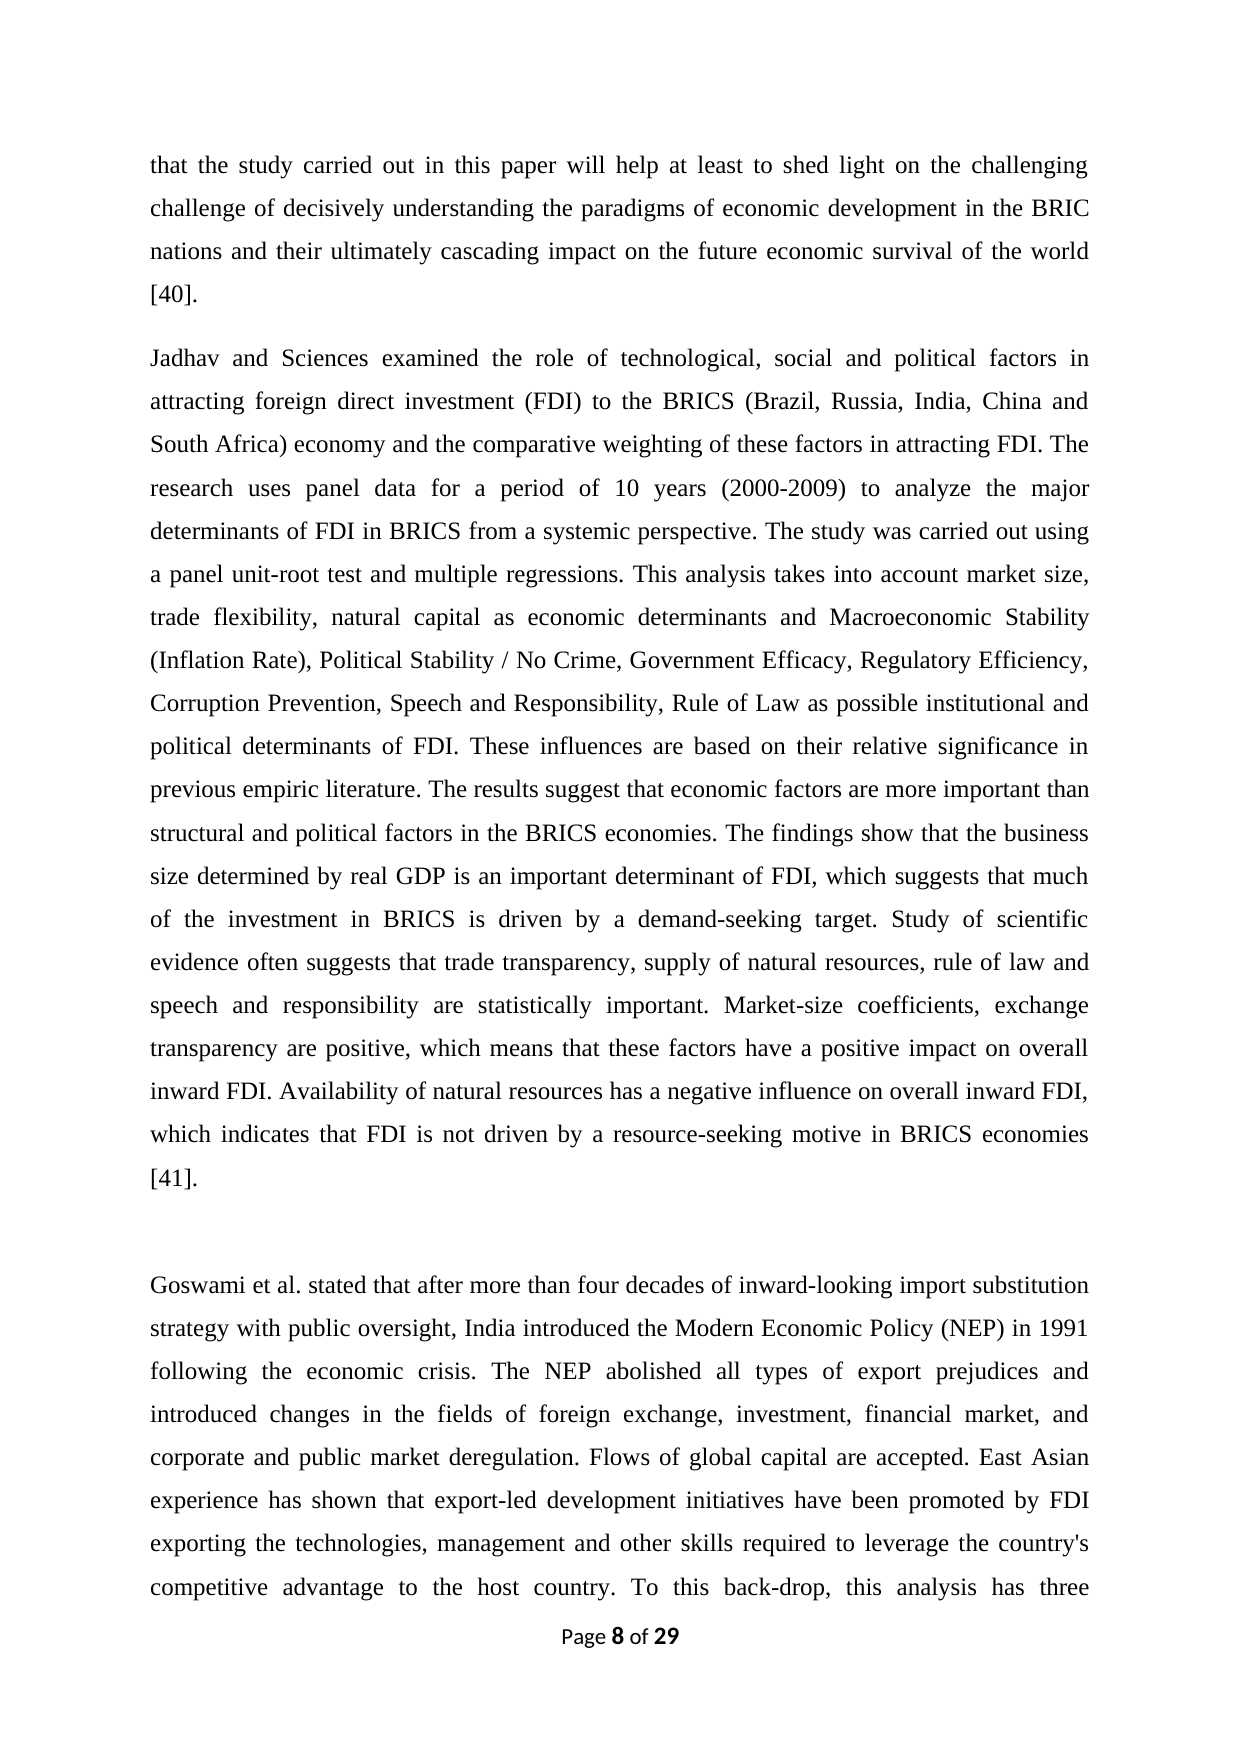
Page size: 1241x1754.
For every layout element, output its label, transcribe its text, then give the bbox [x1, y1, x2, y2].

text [150, 1270, 1090, 1600]
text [150, 150, 1090, 308]
text Jadhav and Sciences examined the role of technological, social and political factors in attracting foreign direct investment (FDI) to the BRICS (Brazil, Russia, India, China and South Africa) economy and the comparative weighting of these factors in attracting FDI. The research uses panel data for a period of 10 years (2000-2009) to analyze the major determinants of FDI in BRICS from a systemic perspective. The study was carried out using a panel unit-root test and multiple regressions. This analysis takes into account market size, trade flexibility, natural capital as economic determinants and Macroeconomic Stability (Inflation Rate), Political Stability / No Crime, Government Efficacy, Regulatory Efficiency, Corruption Prevention, Speech and Responsibility, Rule of Law as possible institutional and political determinants of FDI. These influences are based on their relative significance in previous empiric literature. The results suggest that economic factors are more important than structural and political factors in the BRICS economies. The findings show that the business size determined by real GDP is an important determinant of FDI, which suggests that much of the investment in BRICS is driven by a demand-seeking target. Study of scientific evidence often suggests that trade transparency, supply of natural resources, rule of law and speech and responsibility are statistically important. Market-size coefficients, exchange transparency are positive, which means that these factors have a positive impact on overall inward FDI. Availability of natural resources has a negative influence on overall inward FDI, which indicates that FDI is not driven by a resource-seeking motive in BRICS economies [41]. [150, 343, 1090, 1191]
